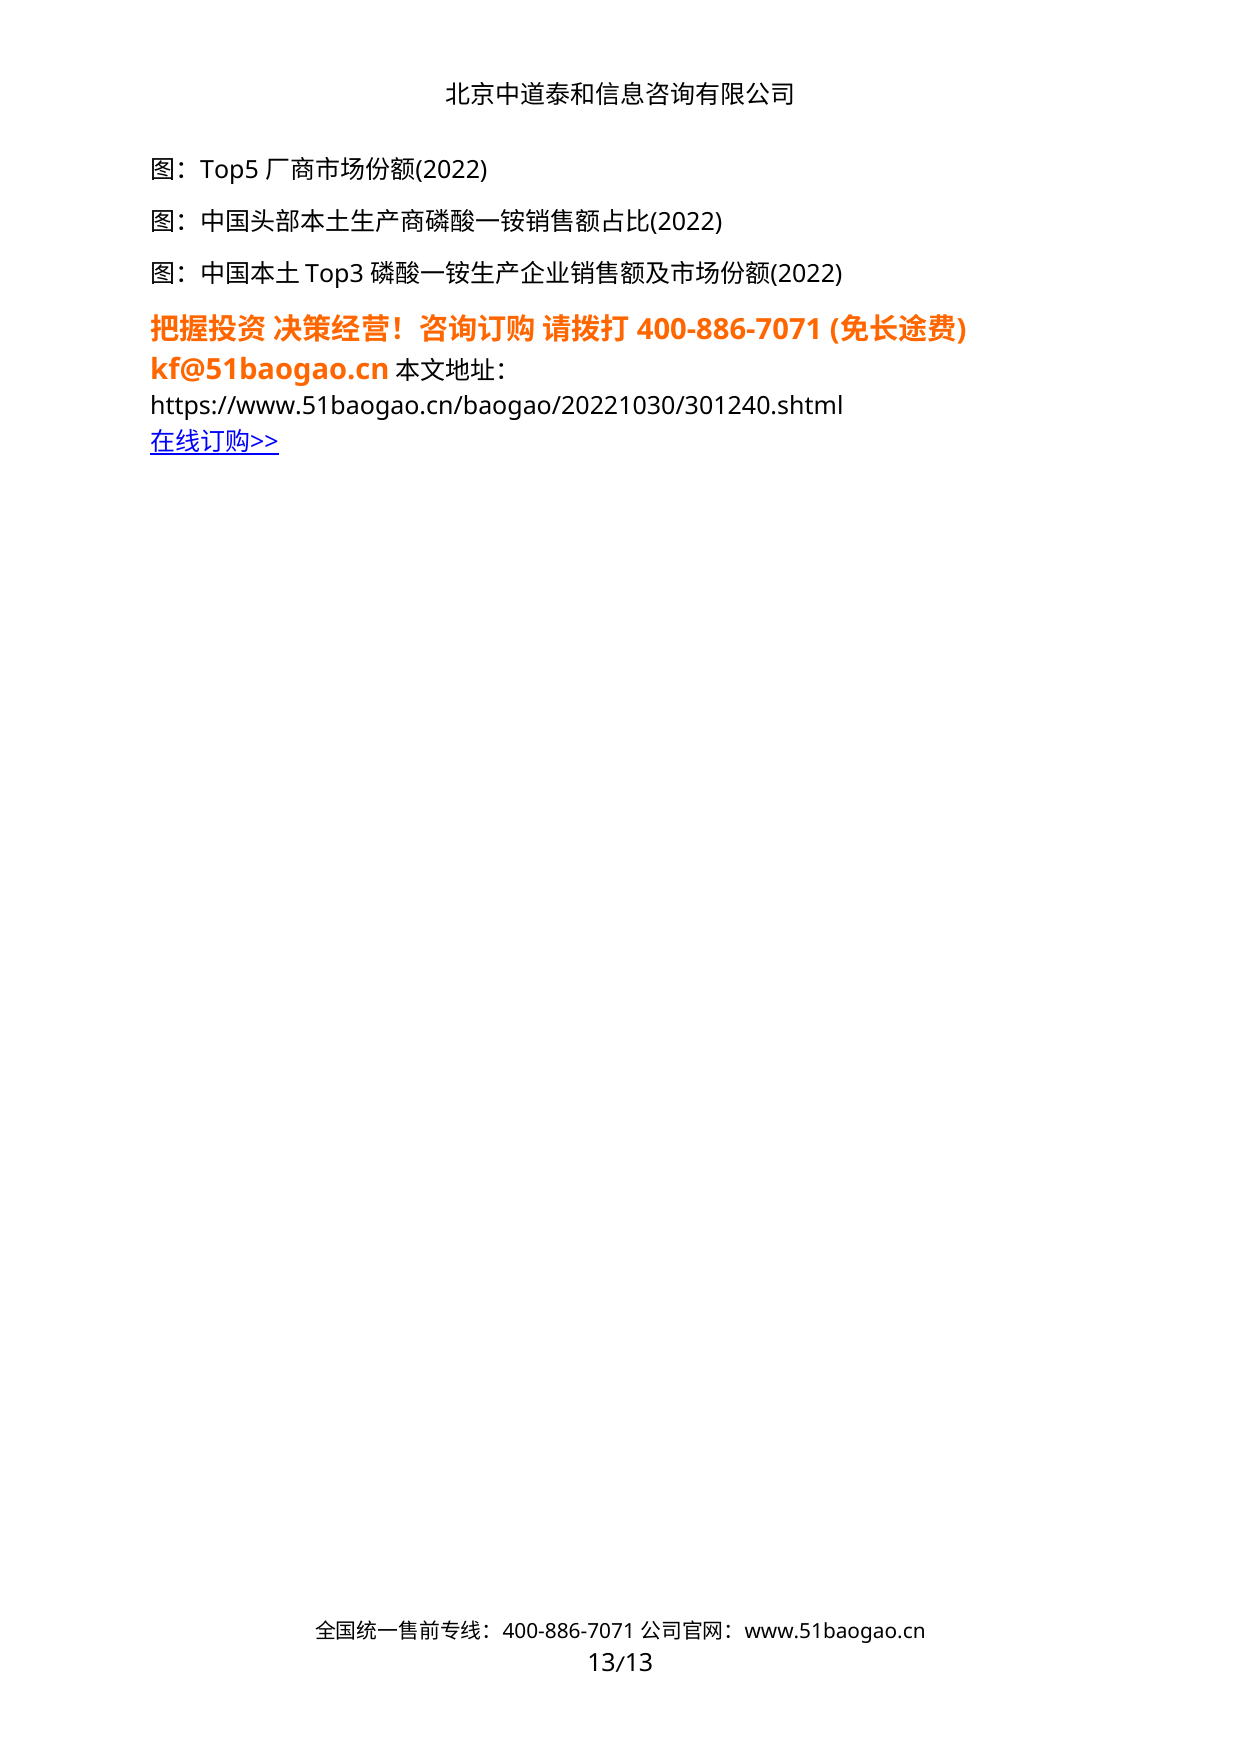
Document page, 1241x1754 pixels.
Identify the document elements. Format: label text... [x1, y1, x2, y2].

text 在线订购>> [150, 422, 1090, 458]
text 图：中国头部本土生产商磷酸一铵销售额占比(2022) [150, 202, 1090, 238]
text 图：中国本土Top3 磷酸一铵生产企业销售额及市场份额(2022) [150, 254, 1090, 290]
text 把握投资 决策经营！咨询订购 请拨打 400-886-7071 (免长途费) kf@51baogao.cn本文地址：https://www.51baogao.cn/baogao/20221030/301240.shtml [150, 306, 1090, 422]
text 图：Top5 厂商市场份额(2022) [150, 150, 1090, 186]
